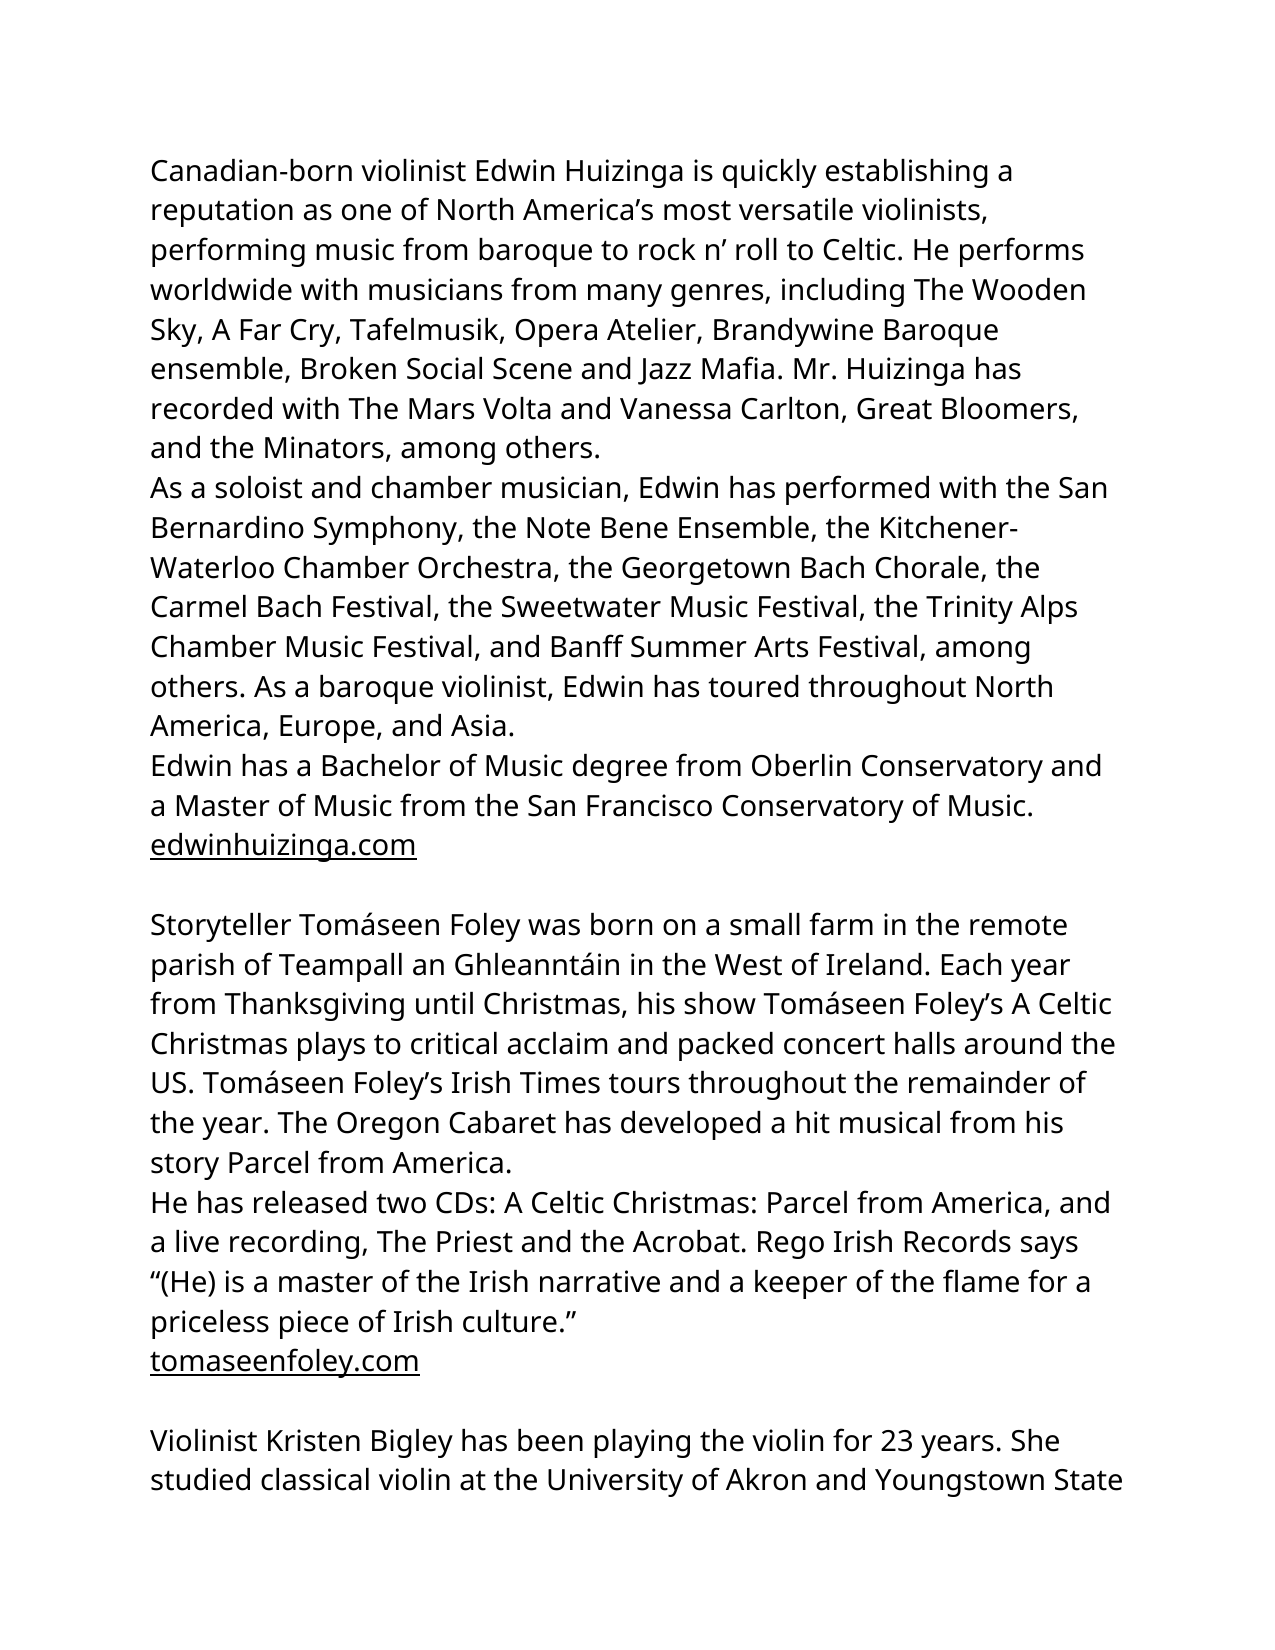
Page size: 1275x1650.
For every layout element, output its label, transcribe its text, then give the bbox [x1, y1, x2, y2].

text He has released two CDs: A Celtic Christmas: Parcel from America, and a live recording, The Priest and the Acrobat. Rego Irish Records says “(He) is a master of the Irish narrative and a keeper of the flame for a priceless piece of Irish culture.” [150, 1182, 1125, 1341]
text Storyteller Tomáseen Foley was born on a small farm in the remote parish of Teampall an Ghleanntáin in the West of Ireland. Each year from Thanksgiving until Christmas, his show Tomáseen Foley’s A Celtic Christmas plays to critical acclaim and packed concert halls around the US. Tomáseen Foley’s Irish Times tours throughout the remainder of the year. The Oregon Cabaret has developed a hit musical from his story Parcel from America. [150, 904, 1125, 1182]
text Edwin has a Bachelor of Music degree from Oberlin Conservatory and a Master of Music from the San Francisco Conservatory of Music. [150, 745, 1125, 825]
text Canadian-born violinist Edwin Huizinga is quickly establishing a reputation as one of North America’s most versatile violinists, performing music from baroque to rock n’ roll to Celtic. He performs worldwide with musicians from many genres, including The Wooden Sky, A Far Cry, Tafelmusik, Opera Atelier, Brandywine Baroque ensemble, Broken Social Scene and Jazz Mafia. Mr. Huizinga has recorded with The Mars Volta and Vanessa Carlton, Great Bloomers, and the Minators, among others. [150, 150, 1125, 467]
text edwinhuizinga.com [150, 825, 1125, 864]
text As a soloist and chamber musician, Edwin has performed with the San Bernardino Symphony, the Note Bene Ensemble, the Kitchener-Waterloo Chamber Orchestra, the Georgetown Bach Chorale, the Carmel Bach Festival, the Sweetwater Music Festival, the Trinity Alps Chamber Music Festival, and Banff Summer Arts Festival, among others. As a baroque violinist, Edwin has toured throughout North America, Europe, and Asia. [150, 467, 1125, 745]
text tomaseenfoley.com [150, 1341, 1125, 1380]
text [150, 1420, 1125, 1499]
